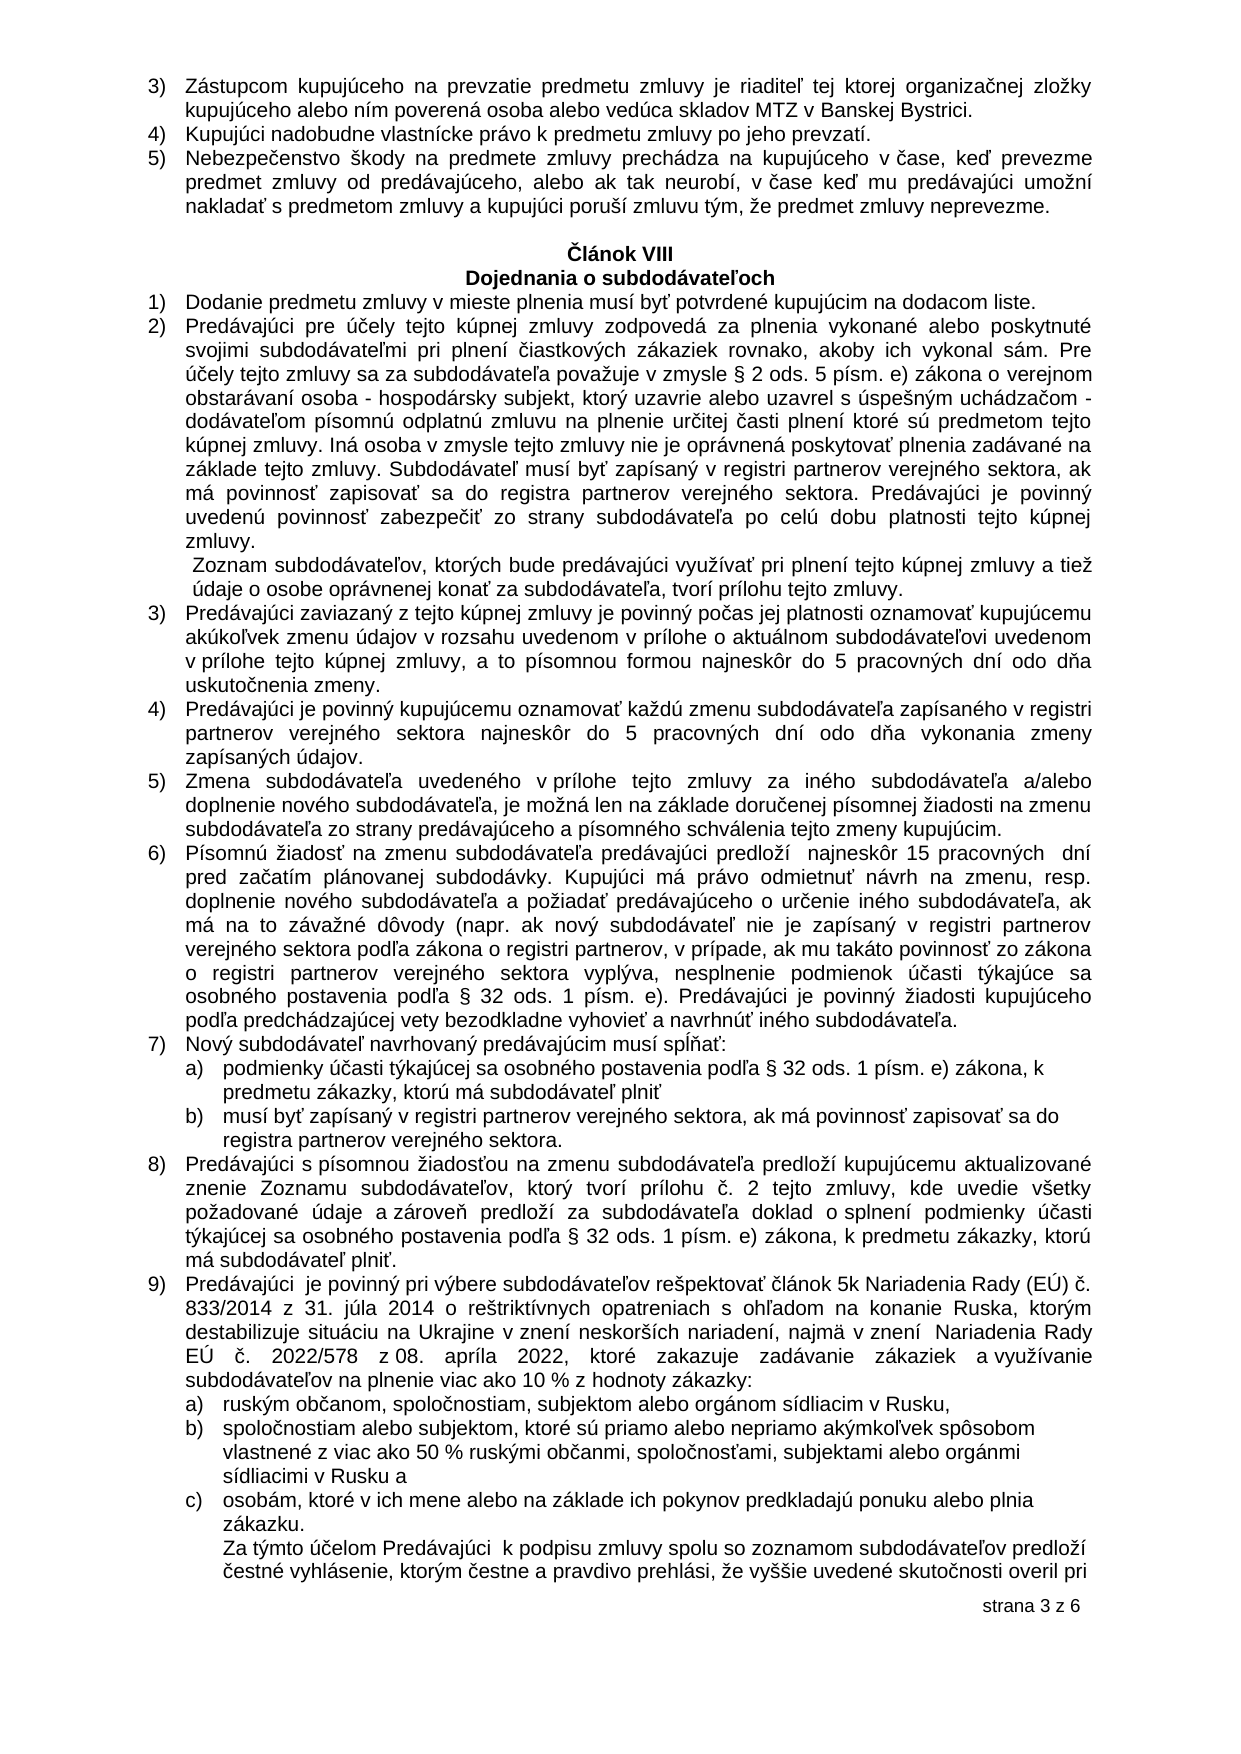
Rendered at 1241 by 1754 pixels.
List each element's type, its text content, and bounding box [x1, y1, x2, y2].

list Nový subdodávateľ navrhovaný predávajúcim musí spĺňať: [148, 1032, 1093, 1056]
list Zástupcom kupujúceho na prevzatie predmetu zmluvy je riaditeľ tej ktorej organizačnej zložky kupujúceho alebo ním poverená osoba alebo vedúca skladov MTZ v Banskej Bystrici. [148, 74, 1093, 122]
text Zoznam subdodávateľov, ktorých bude predávajúci využívať pri plnení tejto kúpnej zmluvy a tiež údaje o osobe oprávnenej konať za subdodávateľa, tvorí prílohu tejto zmluvy. [192, 553, 1093, 601]
list Predávajúci pre účely tejto kúpnej zmluvy zodpovedá za plnenia vykonané alebo poskytnuté svojimi subdodávateľmi pri plnení čiastkových zákaziek rovnako, akoby ich vykonal sám. Pre účely tejto zmluvy sa za subdodávateľa považuje v zmysle § 2 ods. 5 písm. e) zákona o verejnom obstarávaní osoba - hospodársky subjekt, ktorý uzavrie alebo uzavrel s úspešným uchádzačom - dodávateľom písomnú odplatnú zmluvu na plnenie určitej časti plnení ktoré sú predmetom tejto kúpnej zmluvy. Iná osoba v zmysle tejto zmluvy nie je oprávnená poskytovať plnenia zadávané na základe tejto zmluvy. Subdodávateľ musí byť zapísaný v registri partnerov verejného sektora, ak má povinnosť zapisovať sa do registra partnerov verejného sektora. Predávajúci je povinný uvedenú povinnosť zabezpečiť zo strany subdodávateľa po celú dobu platnosti tejto kúpnej zmluvy. [148, 313, 1093, 553]
list Predávajúci s písomnou žiadosťou na zmenu subdodávateľa predloží kupujúcemu aktualizované znenie Zoznamu subdodávateľov, ktorý tvorí prílohu č. 2 tejto zmluvy, kde uvedie všetky požadované údaje a zároveň predloží za subdodávateľa doklad o splnení podmienky účasti týkajúcej sa osobného postavenia podľa § 32 ods. 1 písm. e) zákona, k predmetu zákazky, ktorú má subdodávateľ plniť. [148, 1152, 1093, 1272]
list Predávajúci je povinný pri výbere subdodávateľov rešpektovať článok 5k Nariadenia Rady (EÚ) č. 833/2014 z 31. júla 2014 o reštriktívnych opatreniach s ohľadom na konanie Ruska, ktorým destabilizuje situáciu na Ukrajine v znení neskorších nariadení, najmä v znení Nariadenia Rady EÚ č. 2022/578 z 08. apríla 2022, ktoré zakazuje zadávanie zákaziek a využívanie subdodávateľov na plnenie viac ako 10 % z hodnoty zákazky: [148, 1272, 1093, 1392]
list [223, 1535, 1093, 1583]
list osobám, ktoré v ich mene alebo na základe ich pokynov predkladajú ponuku alebo plnia zákazku. [185, 1487, 1093, 1535]
list Kupujúci nadobudne vlastnícke právo k predmetu zmluvy po jeho prevzatí. [148, 122, 1093, 146]
list Predávajúci zaviazaný z tejto kúpnej zmluvy je povinný počas jej platnosti oznamovať kupujúcemu akúkoľvek zmenu údajov v rozsahu uvedenom v prílohe o aktuálnom subdodávateľovi uvedenom v prílohe tejto kúpnej zmluvy, a to písomnou formou najneskôr do 5 pracovných dní odo dňa uskutočnenia zmeny. [148, 601, 1093, 697]
text Článok VIII [148, 242, 1093, 266]
list spoločnostiam alebo subjektom, ktoré sú priamo alebo nepriamo akýmkoľvek spôsobom vlastnené z viac ako 50 % ruskými občanmi, spoločnosťami, subjektami alebo orgánmi sídliacimi v Rusku a [185, 1416, 1093, 1487]
list Zmena subdodávateľa uvedeného v prílohe tejto zmluvy za iného subdodávateľa a/alebo doplnenie nového subdodávateľa, je možná len na základe doručenej písomnej žiadosti na zmenu subdodávateľa zo strany predávajúceho a písomného schválenia tejto zmeny kupujúcim. [148, 769, 1093, 841]
list Nebezpečenstvo škody na predmete zmluvy prechádza na kupujúceho v čase, keď prevezme predmet zmluvy od predávajúceho, alebo ak tak neurobí, v čase keď mu predávajúci umožní nakladať s predmetom zmluvy a kupujúci poruší zmluvu tým, že predmet zmluvy neprevezme. [148, 146, 1093, 218]
list musí byť zapísaný v registri partnerov verejného sektora, ak má povinnosť zapisovať sa do registra partnerov verejného sektora. [185, 1104, 1093, 1152]
list Písomnú žiadosť na zmenu subdodávateľa predávajúci predloží najneskôr 15 pracovných dní pred začatím plánovanej subdodávky. Kupujúci má právo odmietnuť návrh na zmenu, resp. doplnenie nového subdodávateľa a požiadať predávajúceho o určenie iného subdodávateľa, ak má na to závažné dôvody (napr. ak nový subdodávateľ nie je zapísaný v registri partnerov verejného sektora podľa zákona o registri partnerov, v prípade, ak mu takáto povinnosť zo zákona o registri partnerov verejného sektora vyplýva, nesplnenie podmienok účasti týkajúce sa osobného postavenia podľa § 32 ods. 1 písm. e). Predávajúci je povinný žiadosti kupujúceho podľa predchádzajúcej vety bezodkladne vyhovieť a navrhnúť iného subdodávateľa. [148, 841, 1093, 1032]
list podmienky účasti týkajúcej sa osobného postavenia podľa § 32 ods. 1 písm. e) zákona, k predmetu zákazky, ktorú má subdodávateľ plniť [185, 1056, 1093, 1104]
list Predávajúci je povinný kupujúcemu oznamovať každú zmenu subdodávateľa zapísaného v registri partnerov verejného sektora najneskôr do 5 pracovných dní odo dňa vykonania zmeny zapísaných údajov. [148, 697, 1093, 769]
list ruským občanom, spoločnostiam, subjektom alebo orgánom sídliacim v Rusku, [185, 1392, 1093, 1416]
list Dodanie predmetu zmluvy v mieste plnenia musí byť potvrdené kupujúcim na dodacom liste. [148, 289, 1093, 313]
text Dojednania o subdodávateľoch [148, 266, 1093, 289]
